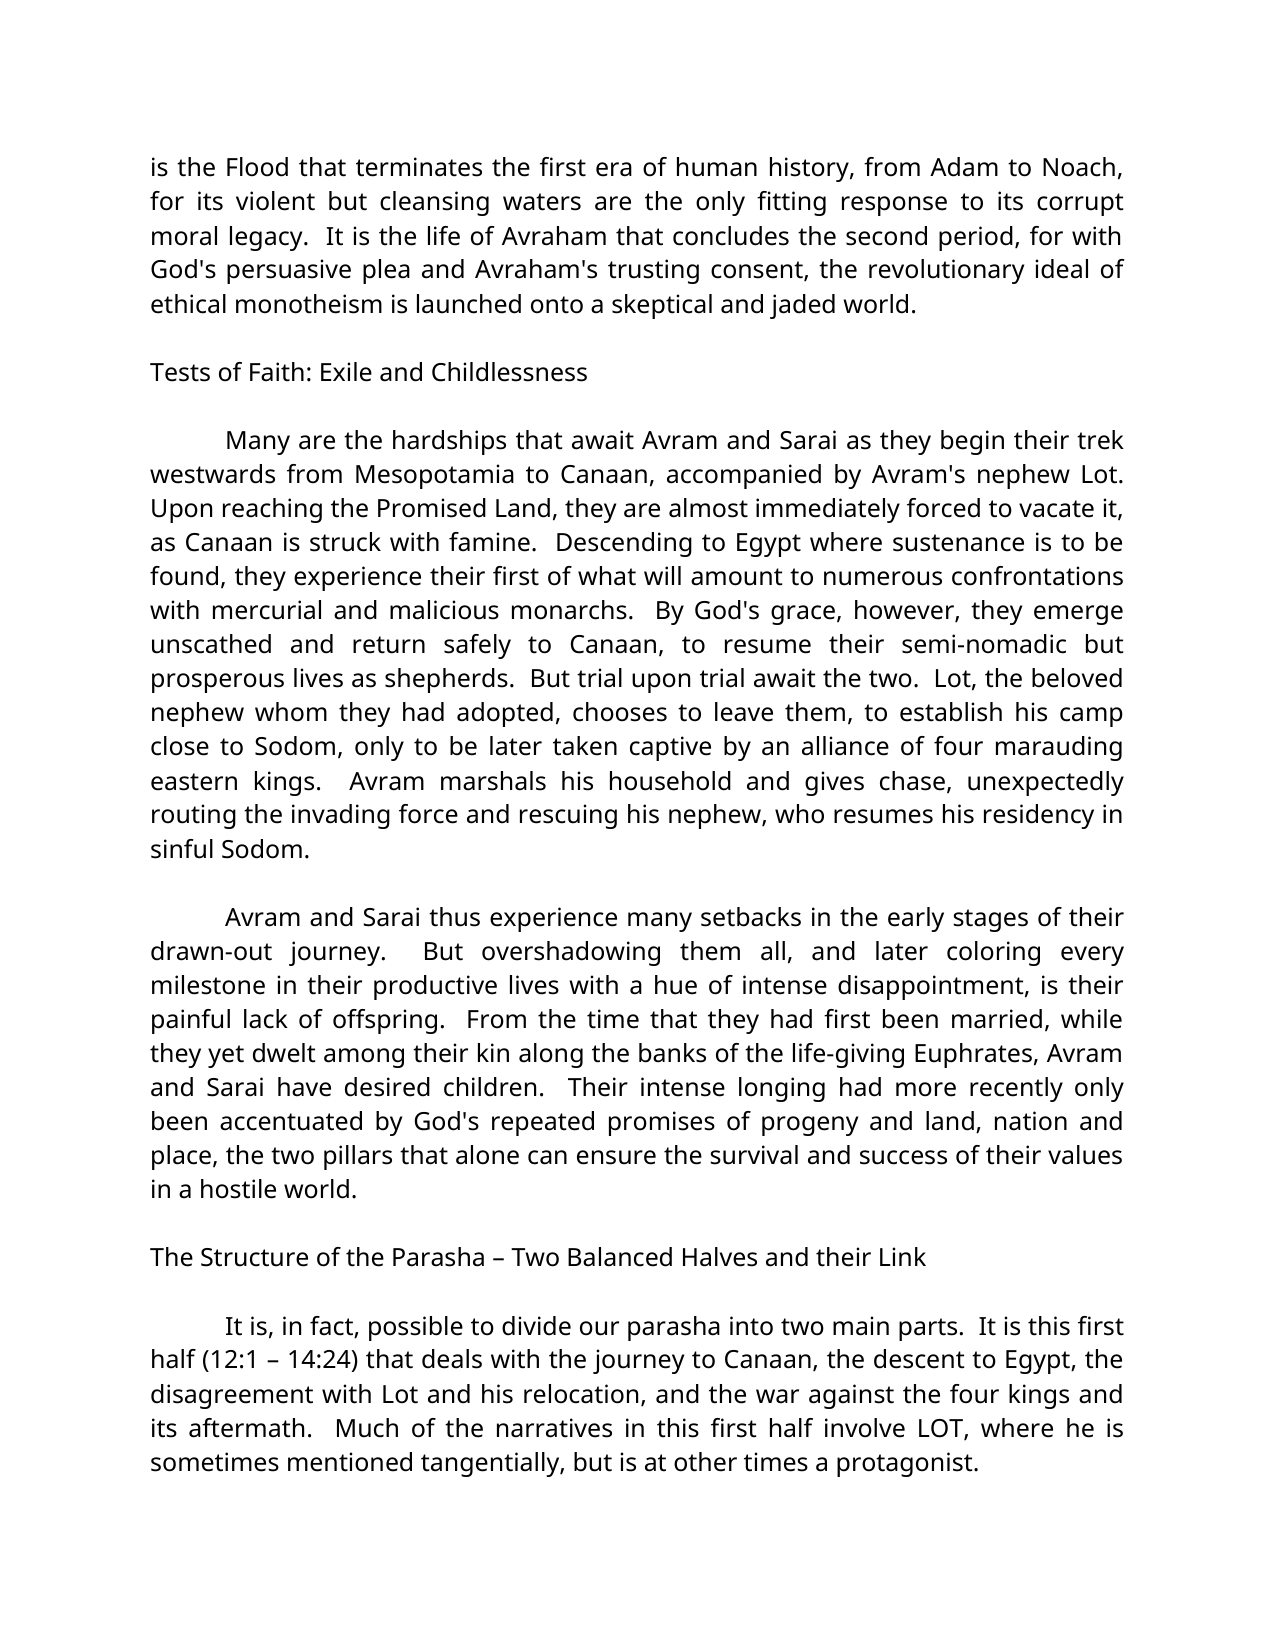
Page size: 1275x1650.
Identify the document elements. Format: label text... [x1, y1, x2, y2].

text Many are the hardships that await Avram and Sarai as they begin their trek westwards from Mesopotamia to Canaan, accompanied by Avram's nephew Lot. Upon reaching the Promised Land, they are almost immediately forced to vacate it, as Canaan is struck with famine. Descending to Egypt where sustenance is to be found, they experience their first of what will amount to numerous confrontations with mercurial and malicious monarchs. By God's grace, however, they emerge unscathed and return safely to Canaan, to resume their semi-nomadic but prosperous lives as shepherds. But trial upon trial await the two. Lot, the beloved nephew whom they had adopted, chooses to leave them, to establish his camp close to Sodom, only to be later taken captive by an alliance of four marauding eastern kings. Avram marshals his household and gives chase, unexpectedly routing the invading force and rescuing his nephew, who resumes his residency in sinful Sodom. [150, 422, 1125, 865]
text It is, in fact, possible to divide our parasha into two main parts. It is this first half (12:1 – 14:24) that deals with the journey to Canaan, the descent to Egypt, the disagreement with Lot and his relocation, and the war against the four kings and its aftermath. Much of the narratives in this first half involve LOT, where he is sometimes mentioned tangentially, but is at other times a protagonist. [150, 1308, 1125, 1478]
text Tests of Faith: Exile and Childlessness [150, 354, 1125, 388]
text The Structure of the Parasha – Two Balanced Halves and their Link [150, 1240, 1125, 1274]
text Avram and Sarai thus experience many setbacks in the early stages of their drawn-out journey. But overshadowing them all, and later coloring every milestone in their productive lives with a hue of intense disappointment, is their painful lack of offspring. From the time that they had first been married, while they yet dwelt among their kin along the banks of the life-giving Euphrates, Avram and Sarai have desired children. Their intense longing had more recently only been accentuated by God's repeated promises of progeny and land, nation and place, the two pillars that alone can ensure the survival and success of their values in a hostile world. [150, 899, 1125, 1206]
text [150, 150, 1125, 320]
